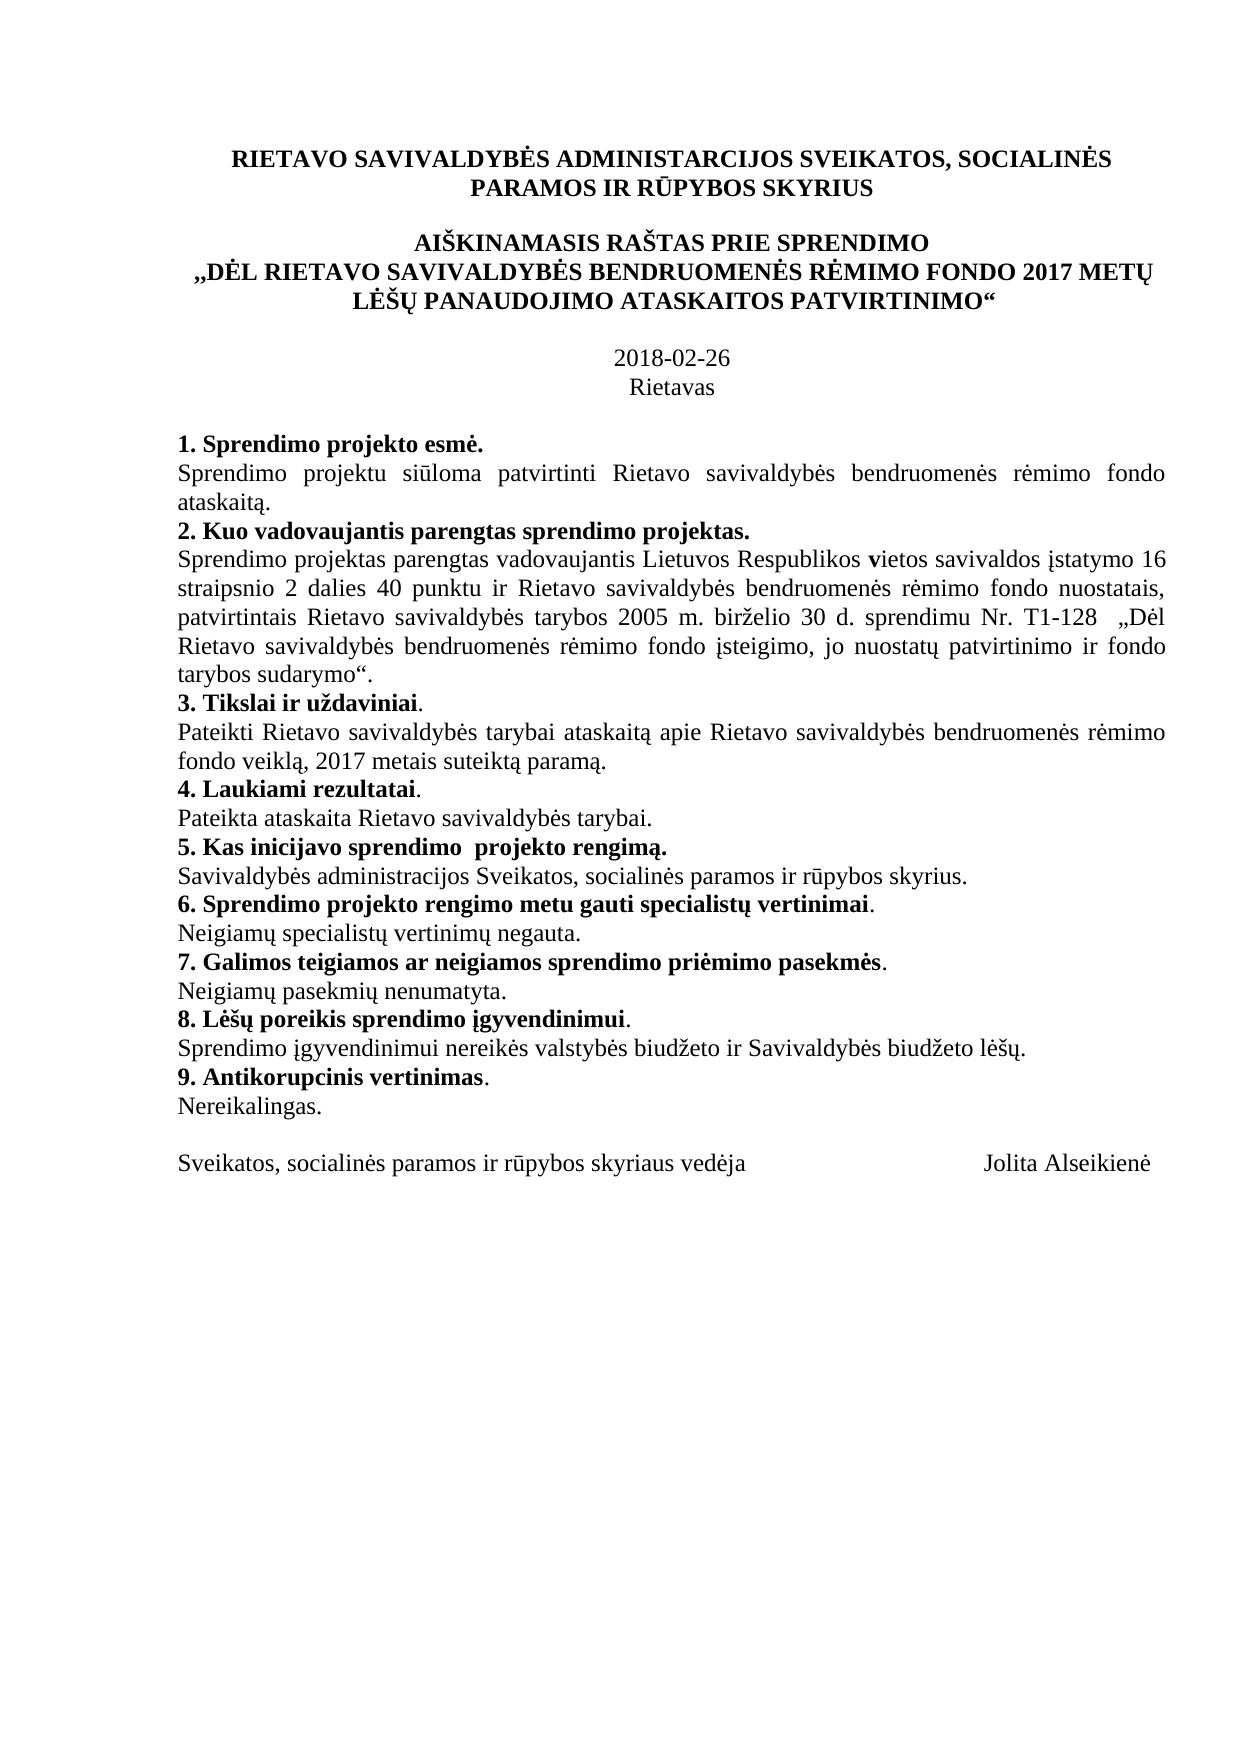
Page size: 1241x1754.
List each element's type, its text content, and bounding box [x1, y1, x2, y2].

text 2. Kuo vadovaujantis parengtas sprendimo projektas. [177, 516, 1166, 544]
text Sveikatos, socialinės paramos ir rūpybos skyriaus vedėja Jolita Alseikienė [177, 1148, 1220, 1206]
text Rietavas [177, 372, 1166, 401]
text 5. Kas inicijavo sprendimo projekto rengimą. [177, 832, 1166, 861]
text AIŠKINAMASIS RAŠTAS PRIE SPRENDIMO [177, 228, 1166, 257]
text 2018-02-26 [177, 343, 1166, 372]
text 7. Galimos teigiamos ar neigiamos sprendimo priėmimo pasekmės. [177, 947, 1166, 976]
text 4. Laukiami rezultatai. [177, 774, 1166, 803]
text Savivaldybės administracijos Sveikatos, socialinės paramos ir rūpybos skyrius. [177, 861, 1166, 889]
text Neigiamų specialistų vertinimų negauta. [177, 918, 1166, 947]
text 6. Sprendimo projekto rengimo metu gauti specialistų vertinimai. [177, 889, 1166, 918]
text Sprendimo įgyvendinimui nereikės valstybės biudžeto ir Savivaldybės biudžeto lėšų. [177, 1033, 1166, 1062]
text Sprendimo projektas parengtas vadovaujantis Lietuvos Respublikos vietos savivaldos įstatymo 16 straipsnio 2 dalies 40 punktu ir Rietavo savivaldybės bendruomenės rėmimo fondo nuostatais, patvirtintais Rietavo savivaldybės tarybos 2005 m. birželio 30 d. sprendimu Nr. T1-128 „Dėl Rietavo savivaldybės bendruomenės rėmimo fondo įsteigimo, jo nuostatų patvirtinimo ir fondo tarybos sudarymo“. [177, 544, 1166, 688]
text 9. Antikorupcinis vertinimas. [177, 1062, 1166, 1091]
text 3. Tikslai ir uždaviniai. [177, 688, 1166, 717]
text Pateikta ataskaita Rietavo savivaldybės tarybai. [177, 803, 1166, 832]
text RIETAVO SAVIVALDYBĖS ADMINISTARCIJOS SVEIKATOS, SOCIALINĖS PARAMOS IR RŪPYBOS SKYRIUS [177, 144, 1166, 202]
text ,,DĖL RIETAVO SAVIVALDYBĖS BENDRUOMENĖS RĖMIMO FONDO 2017 METŲ LĖŠŲ PANAUDOJIMO ATASKAITOS PATVIRTINIMO“ [177, 257, 1171, 314]
text Sprendimo projektu siūloma patvirtinti Rietavo savivaldybės bendruomenės rėmimo fondo ataskaitą. [177, 458, 1166, 516]
text Neigiamų pasekmių nenumatyta. [177, 976, 1166, 1004]
text Pateikti Rietavo savivaldybės tarybai ataskaitą apie Rietavo savivaldybės bendruomenės rėmimo fondo veiklą, 2017 metais suteiktą paramą. [177, 717, 1166, 774]
text Nereikalingas. [177, 1091, 1166, 1119]
text 1. Sprendimo projekto esmė. [177, 429, 1166, 458]
text 8. Lėšų poreikis sprendimo įgyvendinimui. [177, 1004, 1166, 1033]
